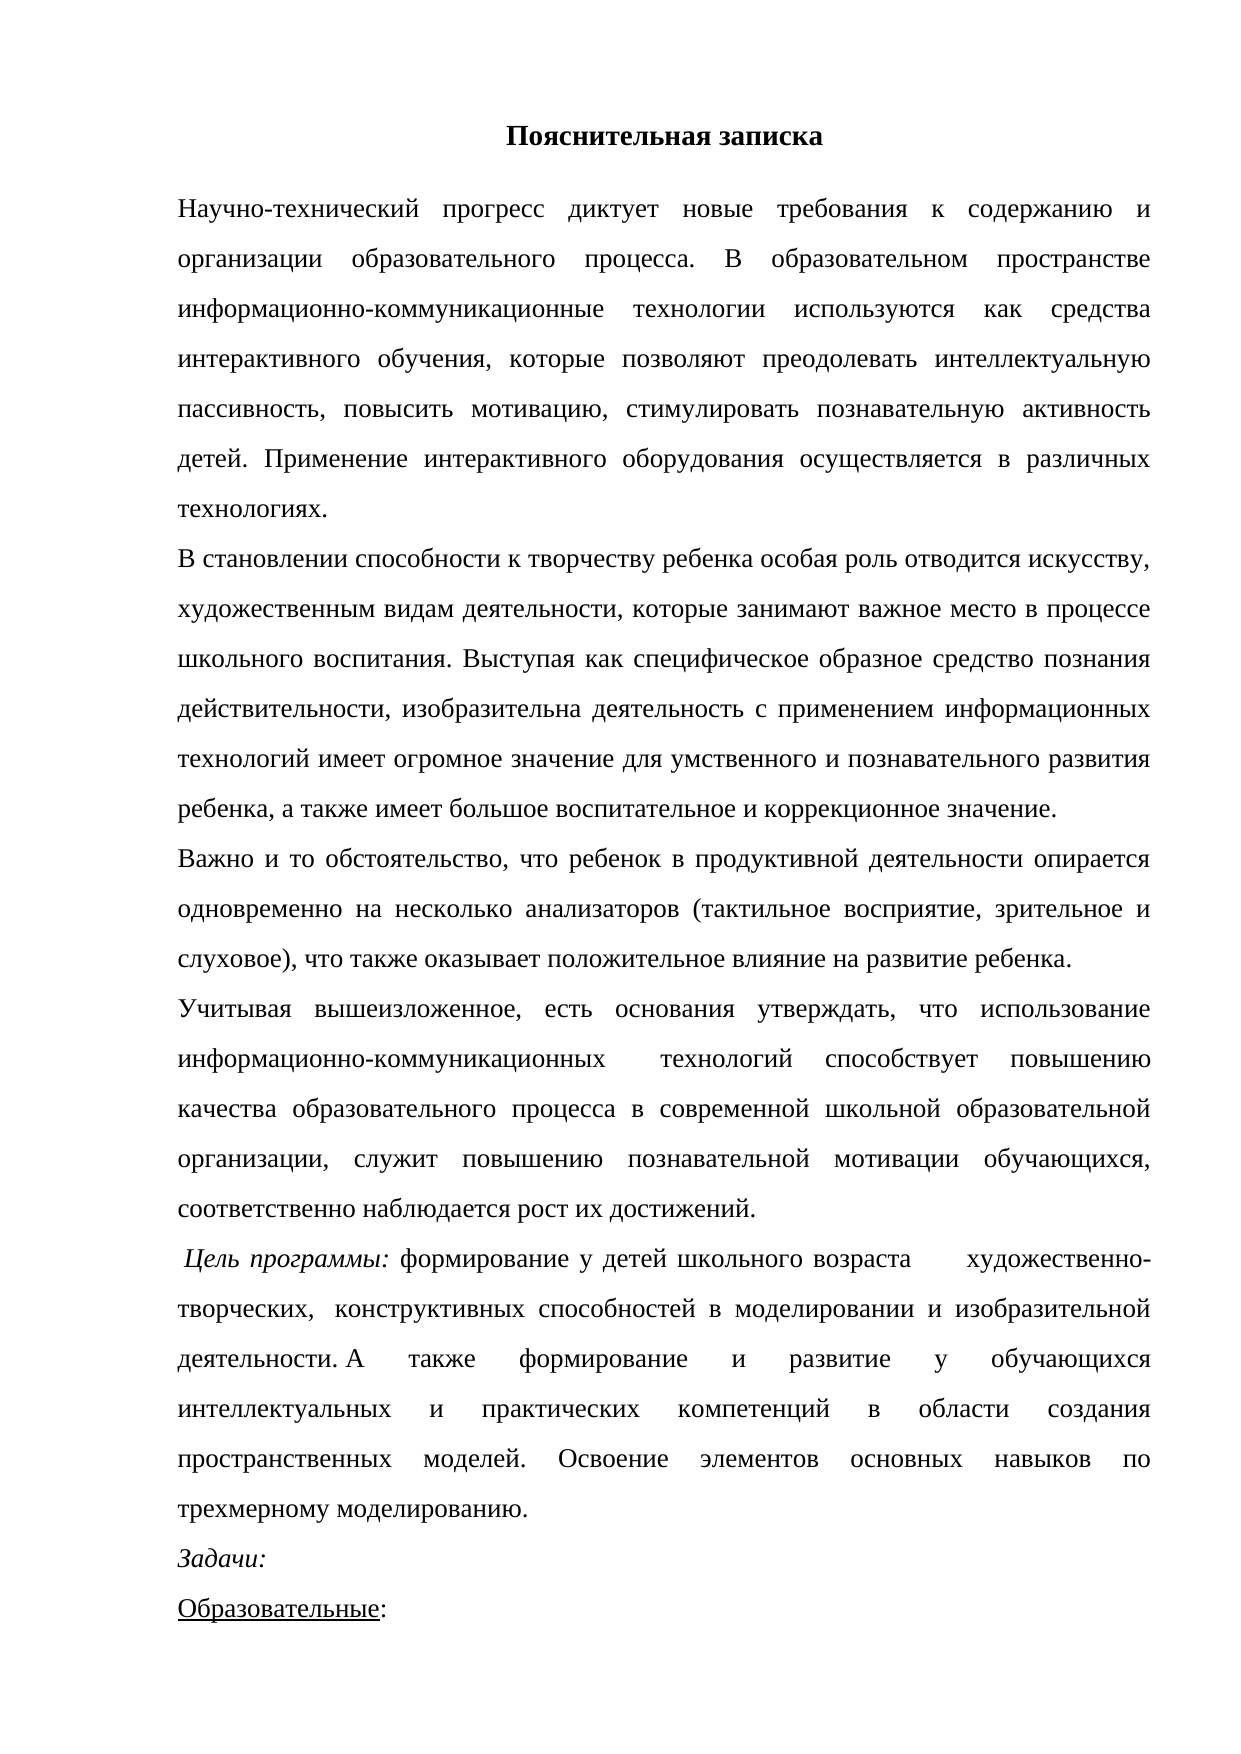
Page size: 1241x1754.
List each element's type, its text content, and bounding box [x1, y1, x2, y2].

text Задачи: [177, 1527, 1152, 1577]
text Пояснительная записка [177, 118, 1152, 152]
text Учитывая вышеизложенное, есть основания утверждать, что использование информационно-коммуникационных технологий способствует повышению качества образовательного процесса в современной школьной образовательной организации, служит повышению познавательной мотивации обучающихся, соответственно наблюдается рост их достижений. [177, 977, 1152, 1227]
text В становлении способности к творчеству ребенка особая роль отводится искусству, художественным видам деятельности, которые занимают важное место в процессе школьного воспитания. Выступая как специфическое образное средство познания действительности, изобразительна деятельность с применением информационных технологий имеет огромное значение для умственного и познавательного развития ребенка, а также имеет большое воспитательное и коррекционное значение. [177, 527, 1152, 827]
text Важно и то обстоятельство, что ребенок в продуктивной деятельности опирается одновременно на несколько анализаторов (тактильное восприятие, зрительное и слуховое), что также оказывает положительное влияние на развитие ребенка. [177, 827, 1152, 977]
text Цель программы: формирование у детей школьного возраста художественно-творческих, конструктивных способностей в моделировании и изобразительной деятельности. А также формирование и развитие у обучающихся интеллектуальных и практических компетенций в области создания пространственных моделей. Освоение элементов основных навыков по трехмерному моделированию. [177, 1227, 1152, 1527]
text Научно-технический прогресс диктует новые требования к содержанию и организации образовательного процесса. В образовательном пространстве информационно-коммуникационные технологии используются как средства интерактивного обучения, которые позволяют преодолевать интеллектуальную пассивность, повысить мотивацию, стимулировать познавательную активность детей. Применение интерактивного оборудования осуществляется в различных технологиях. [177, 177, 1152, 527]
text Образовательные: [177, 1577, 1152, 1627]
